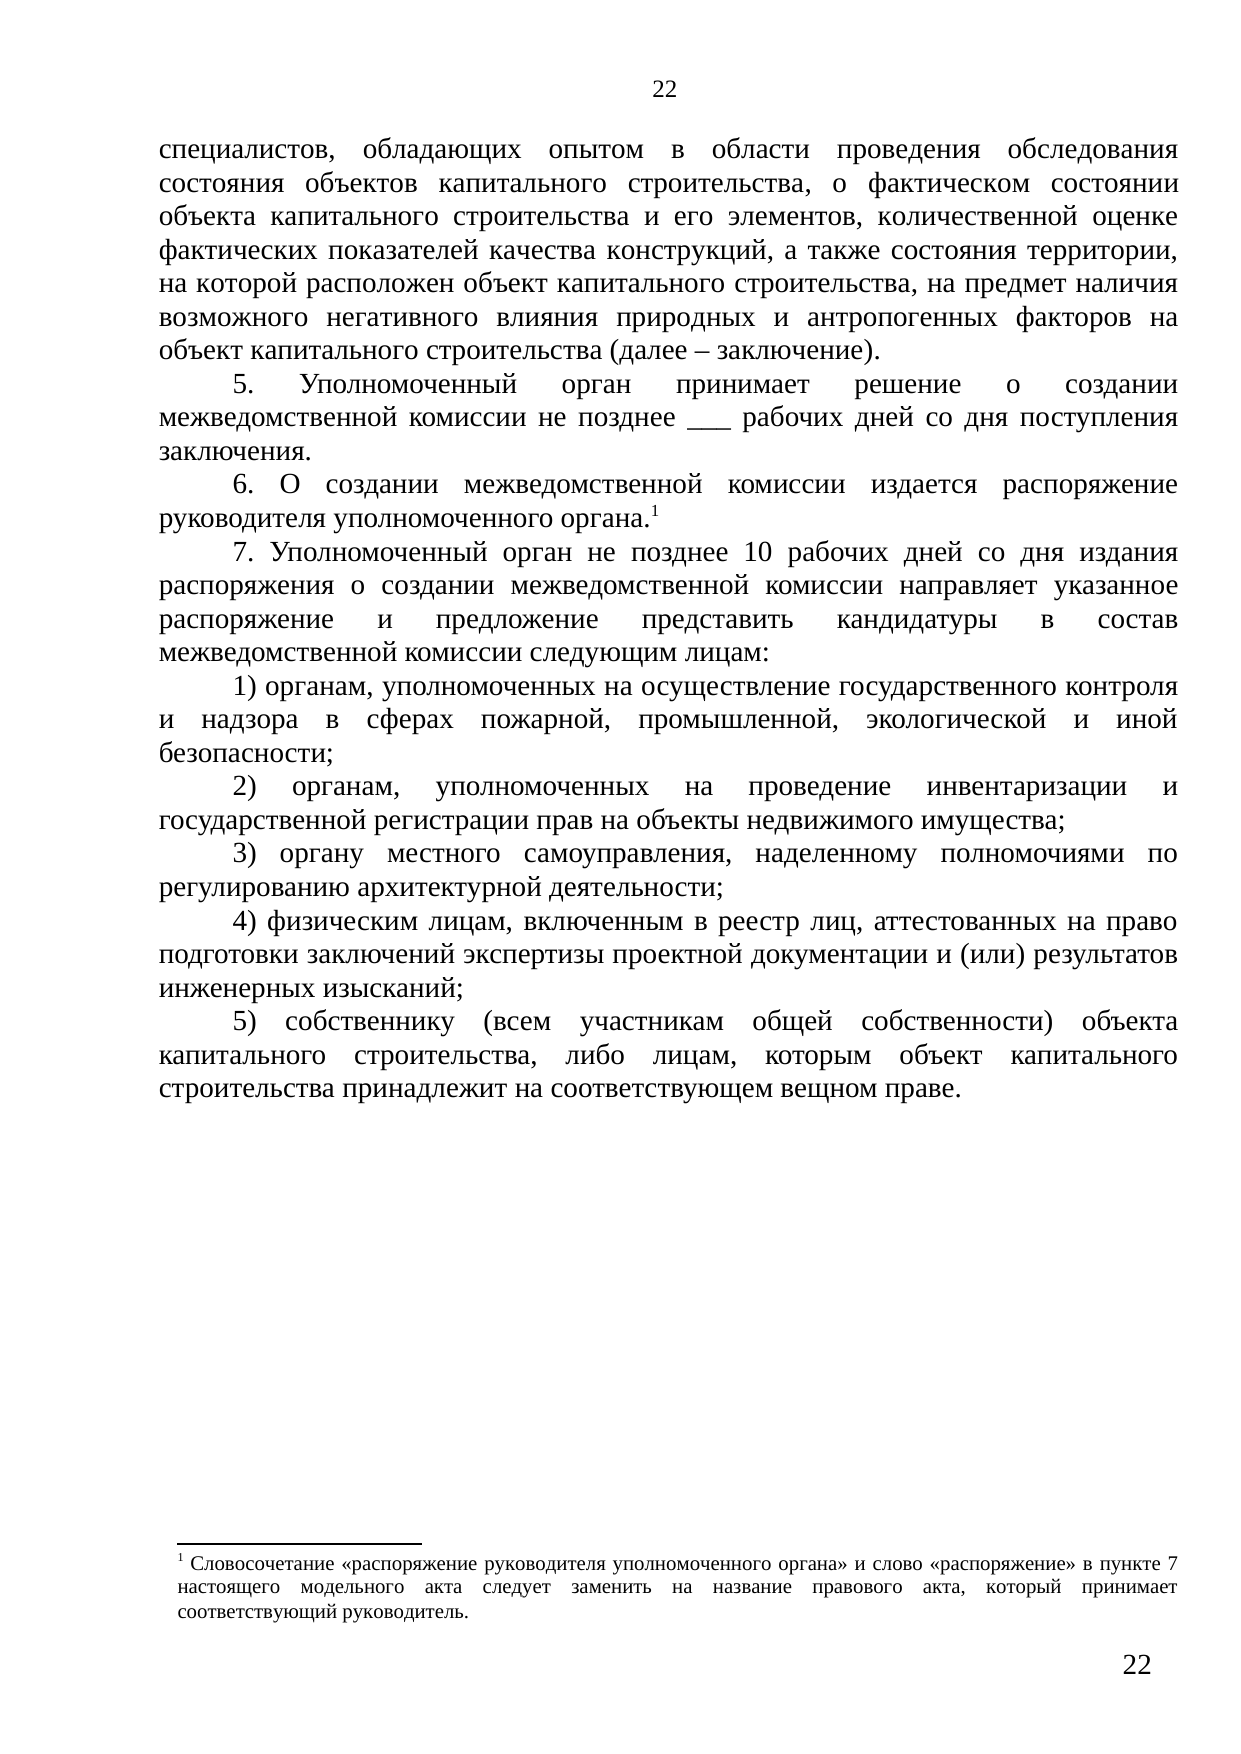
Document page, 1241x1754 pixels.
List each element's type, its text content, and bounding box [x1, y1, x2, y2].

text 7. Уполномоченный орган не позднее 10 рабочих дней со дня издания распоряжения о создании межведомственной комиссии направляет указанное распоряжение и предложение представить кандидатуры в состав межведомственной комиссии следующим лицам: [158, 534, 1179, 668]
text 2) органам, уполномоченных на проведение инвентаризации и государственной регистрации прав на объекты недвижимого имущества; [158, 768, 1179, 836]
text 6. О создании межведомственной комиссии издается распоряжение руководителя уполномоченного органа. [158, 467, 1179, 534]
text 5) собственнику (всем участникам общей собственности) объекта капитального строительства, либо лицам, которым объект капитального строительства принадлежит на соответствующем вещном праве. [158, 1003, 1179, 1104]
text 3) органу местного самоуправления, наделенному полномочиями по регулированию архитектурной деятельности; [158, 836, 1179, 903]
text 1) органам, уполномоченных на осуществление государственного контроля и надзора в сферах пожарной, промышленной, экологической и иной безопасности; [158, 668, 1179, 768]
text 4) физическим лицам, включенным в реестр лиц, аттестованных на право подготовки заключений экспертизы проектной документации и (или) результатов инженерных изысканий; [158, 903, 1179, 1003]
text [158, 131, 1179, 366]
text 5. Уполномоченный орган принимает решение о создании межведомственной комиссии не позднее ___ рабочих дней со дня поступления заключения. [158, 366, 1179, 467]
